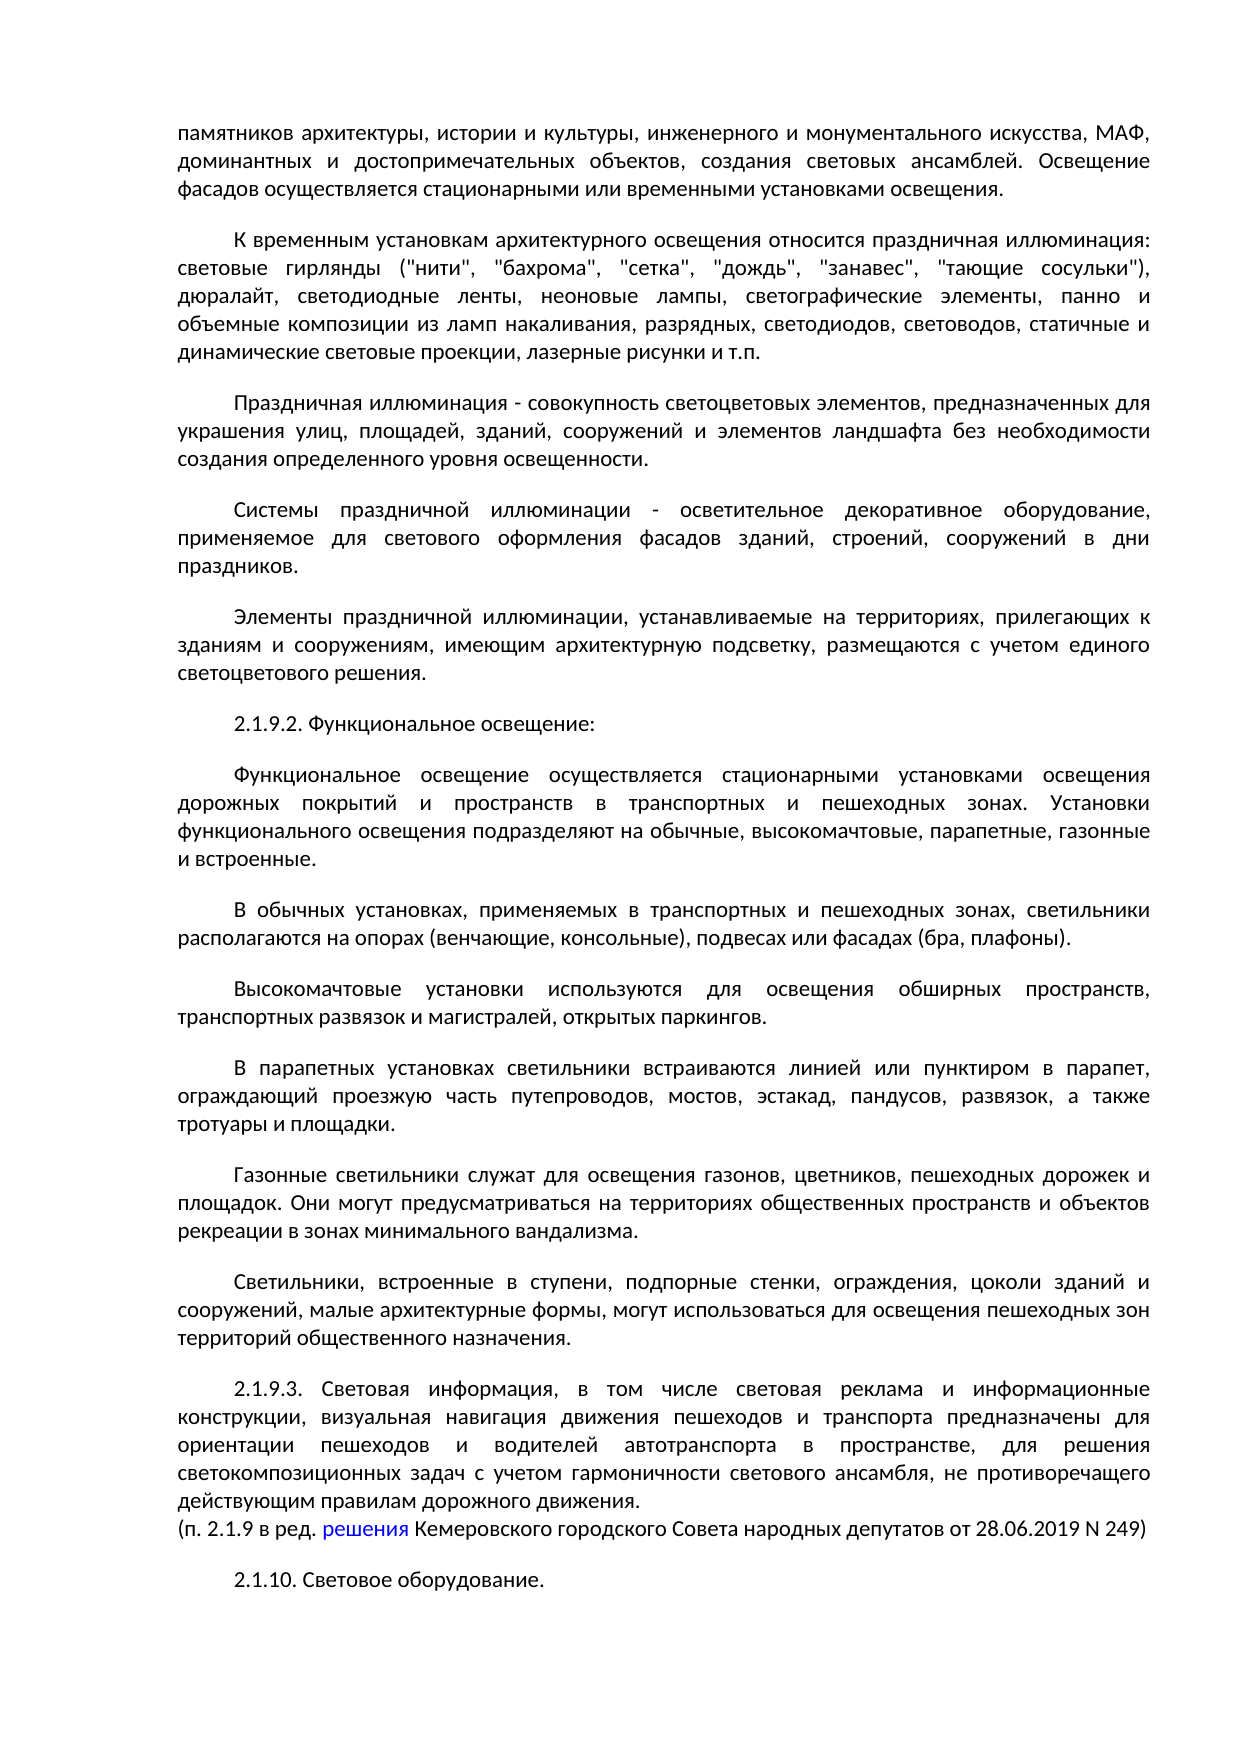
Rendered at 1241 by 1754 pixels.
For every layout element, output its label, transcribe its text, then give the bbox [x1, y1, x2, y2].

text К временным установкам архитектурного освещения относится праздничная иллюминация: световые гирлянды ("нити", "бахрома", "сетка", "дождь", "занавес", "тающие сосульки"), дюралайт, светодиодные ленты, неоновые лампы, светографические элементы, панно и объемные композиции из ламп накаливания, разрядных, светодиодов, световодов, статичные и динамические световые проекции, лазерные рисунки и т.п. [177, 225, 1152, 365]
text Высокомачтовые установки используются для освещения обширных пространств, транспортных развязок и магистралей, открытых паркингов. [177, 974, 1152, 1030]
text Функциональное освещение осуществляется стационарными установками освещения дорожных покрытий и пространств в транспортных и пешеходных зонах. Установки функционального освещения подразделяют на обычные, высокомачтовые, парапетные, газонные и встроенные. [177, 760, 1152, 872]
text (п. 2.1.9 в ред. решения Кемеровского городского Совета народных депутатов от 28.06.2019 N 249) [177, 1514, 1152, 1542]
text Системы праздничной иллюминации - осветительное декоративное оборудование, применяемое для светового оформления фасадов зданий, строений, сооружений в дни праздников. [177, 495, 1152, 579]
text Газонные светильники служат для освещения газонов, цветников, пешеходных дорожек и площадок. Они могут предусматриваться на территориях общественных пространств и объектов рекреации в зонах минимального вандализма. [177, 1160, 1152, 1244]
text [177, 118, 1152, 202]
text 2.1.10. Световое оборудование. [177, 1565, 1152, 1593]
text Праздничная иллюминация - совокупность светоцветовых элементов, предназначенных для украшения улиц, площадей, зданий, сооружений и элементов ландшафта без необходимости создания определенного уровня освещенности. [177, 388, 1152, 472]
text 2.1.9.2. Функциональное освещение: [177, 709, 1152, 737]
text В обычных установках, применяемых в транспортных и пешеходных зонах, светильники располагаются на опорах (венчающие, консольные), подвесах или фасадах (бра, плафоны). [177, 895, 1152, 951]
text Светильники, встроенные в ступени, подпорные стенки, ограждения, цоколи зданий и сооружений, малые архитектурные формы, могут использоваться для освещения пешеходных зон территорий общественного назначения. [177, 1267, 1152, 1351]
text В парапетных установках светильники встраиваются линией или пунктиром в парапет, ограждающий проезжую часть путепроводов, мостов, эстакад, пандусов, развязок, а также тротуары и площадки. [177, 1053, 1152, 1137]
text Элементы праздничной иллюминации, устанавливаемые на территориях, прилегающих к зданиям и сооружениям, имеющим архитектурную подсветку, размещаются с учетом единого светоцветового решения. [177, 602, 1152, 686]
text 2.1.9.3. Световая информация, в том числе световая реклама и информационные конструкции, визуальная навигация движения пешеходов и транспорта предназначены для ориентации пешеходов и водителей автотранспорта в пространстве, для решения светокомпозиционных задач с учетом гармоничности светового ансамбля, не противоречащего действующим правилам дорожного движения. [177, 1374, 1152, 1514]
